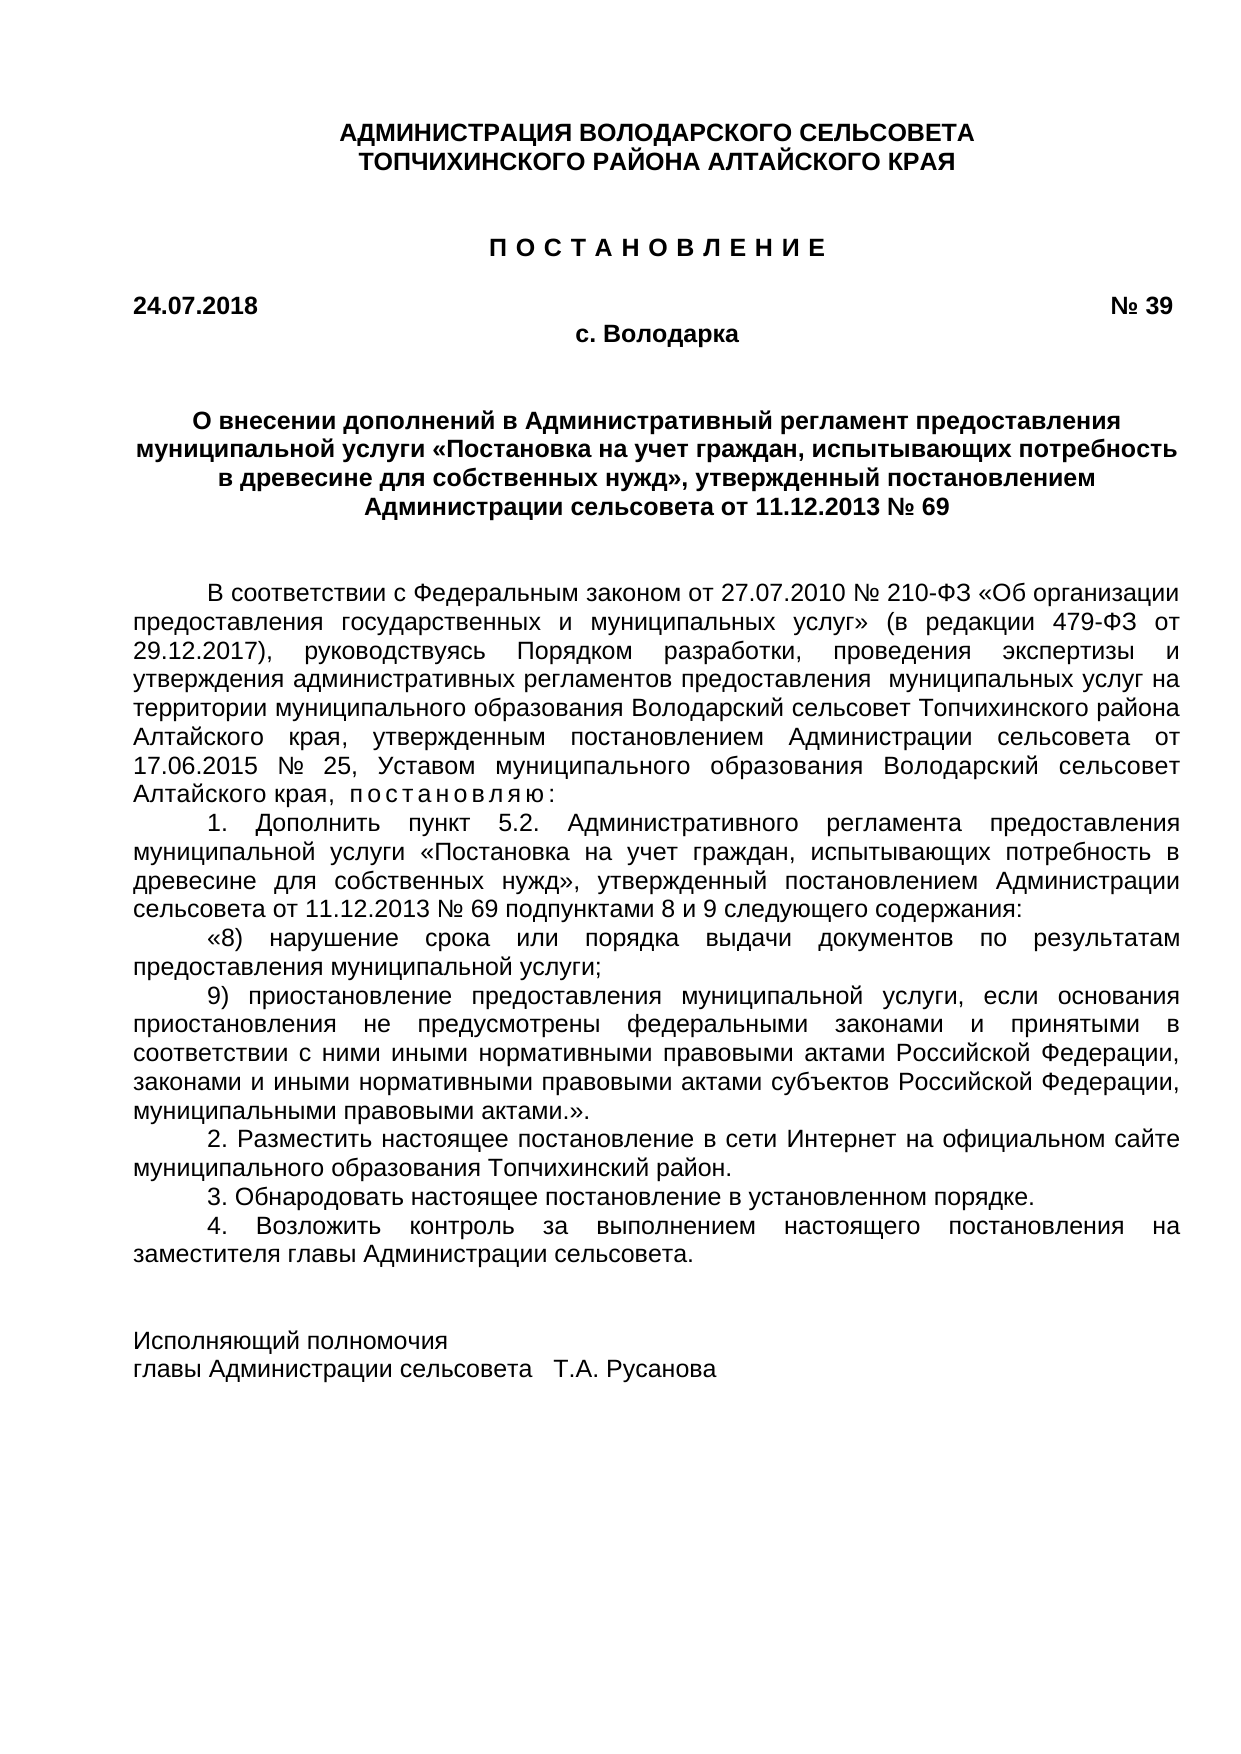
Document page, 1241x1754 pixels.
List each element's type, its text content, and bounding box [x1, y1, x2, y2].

text 1. Дополнить пункт 5.2. Административного регламента предоставления муниципальной услуги «Постановка на учет граждан, испытывающих потребность в древесине для собственных нужд», утвержденный постановлением Администрации сельсовета от 11.12.2013 № 69 подпунктами 8 и 9 следующего содержания: [133, 808, 1181, 923]
text О внесении дополнений в Административный регламент предоставления муниципальной услуги «Постановка на учет граждан, испытывающих потребность в древесине для собственных нужд», утвержденный постановлением Администрации сельсовета от 11.12.2013 № 69 [133, 406, 1181, 521]
text 24.07.2018 № 39 [133, 291, 1181, 319]
text ТОПЧИХИНСКОГО РАЙОНА АЛТАЙСКОГО КРАЯ [133, 147, 1181, 176]
text главы Администрации сельсовета Т.А. Русанова [133, 1354, 1181, 1383]
text 4. Возложить контроль за выполнением настоящего постановления на заместителя главы Администрации сельсовета. [133, 1211, 1181, 1268]
text с. Володарка [133, 319, 1181, 348]
text 2. Разместить настоящее постановление в сети Интернет на официальном сайте муниципального образования Топчихинский район. [133, 1124, 1181, 1182]
text Исполняющий полномочия [133, 1326, 1181, 1354]
text АДМИНИСТРАЦИЯ ВОЛОДАРСКОГО СЕЛЬСОВЕТА [133, 118, 1181, 147]
text В соответствии с Федеральным законом от 27.07.2010 № 210-ФЗ «Об организации предоставления государственных и муниципальных услуг» (в редакции 479-ФЗ от 29.12.2017), руководствуясь Порядком разработки, проведения экспертизы и утверждения административных регламентов предоставления муниципальных услуг на территории муниципального образования Володарский сельсовет Топчихинского района Алтайского края, утвержденным постановлением Администрации сельсовета от 17.06.2015 № 25, Уставом муниципального образования Володарский сельсовет Алтайского края, постановляю: [133, 578, 1181, 808]
text ПОСТАНОВЛЕНИЕ [133, 233, 1181, 262]
text 9) приостановление предоставления муниципальной услуги, если основания приостановления не предусмотрены федеральными законами и принятыми в соответствии с ними иными нормативными правовыми актами Российской Федерации, законами и иными нормативными правовыми актами субъектов Российской Федерации, муниципальными правовыми актами.». [133, 981, 1181, 1124]
text «8) нарушение срока или порядка выдачи документов по результатам предоставления муниципальной услуги; [133, 923, 1181, 981]
text 3. Обнародовать настоящее постановление в установленном порядке. [133, 1182, 1181, 1211]
